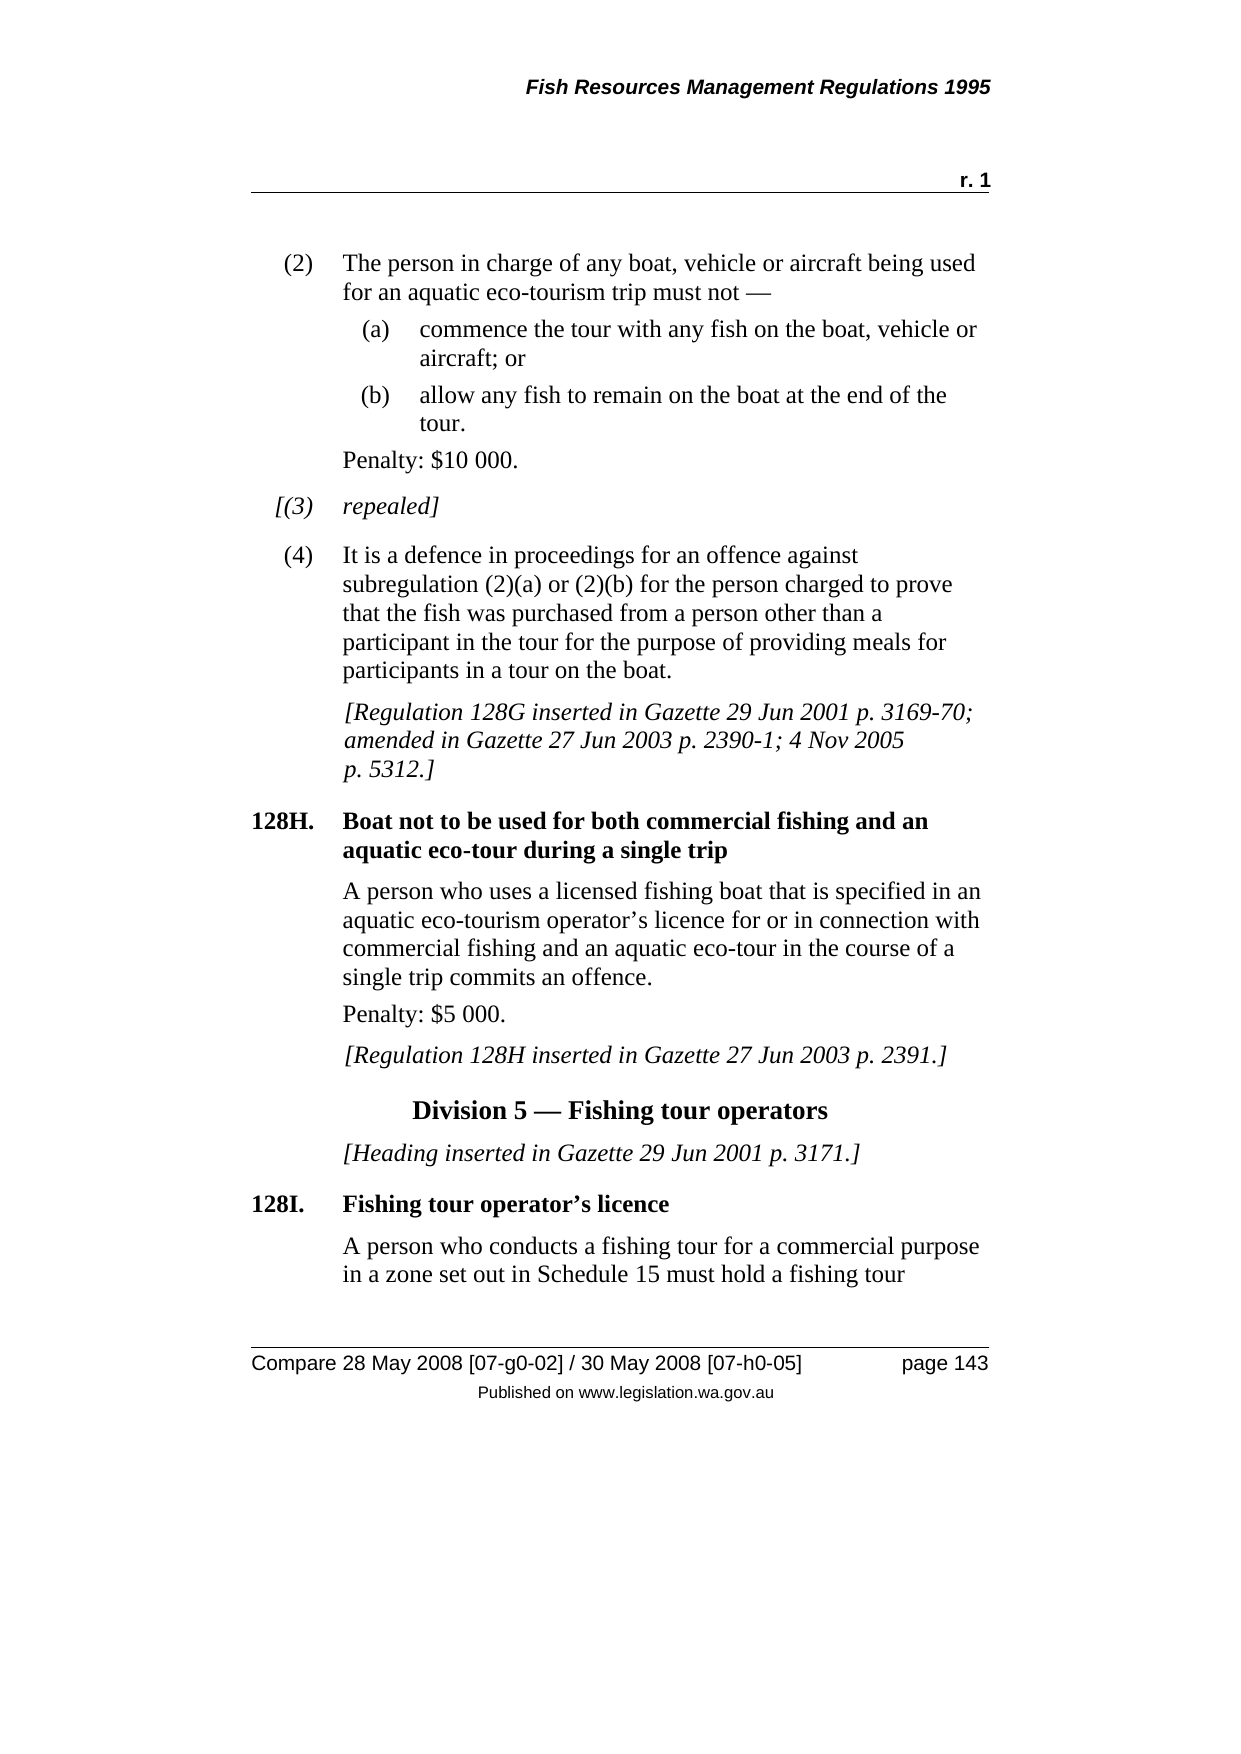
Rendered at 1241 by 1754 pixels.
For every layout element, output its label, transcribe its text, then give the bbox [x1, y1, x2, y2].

subtitle Division 5 — Fishing tour operators [251, 1094, 989, 1125]
text [Regulation 128H inserted in Gazette 27 Jun 2003 p. 2391.] [251, 1041, 989, 1069]
text (a) commence the tour with any fish on the boat, vehicle or aircraft; or [251, 314, 989, 371]
subtitle 128I. Fishing tour operator’s licence [251, 1189, 989, 1218]
subtitle [Heading inserted in Gazette 29 Jun 2001 p. 3171.] [251, 1138, 989, 1167]
text (b) allow any fish to remain on the boat at the end of the tour. [251, 380, 989, 437]
text Penalty: $5 000. [251, 999, 989, 1028]
text [Regulation 128G inserted in Gazette 29 Jun 2001 p. 3169-70; amended in Gazette 27 Jun 2003 p. 2390-1; 4 Nov 2005 p. 5312.] [251, 697, 989, 783]
subtitle 128H. Boat not to be used for both commercial fishing and an aquatic eco-tour during a single trip [251, 806, 989, 863]
text (4) It is a defence in proceedings for an offence against subregulation (2)(a) or (2)(b) for the person charged to prove that the fish was purchased from a person other than a participant in the tour for the purpose of providing meals for participants in a tour on the boat. [251, 541, 989, 684]
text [251, 1231, 989, 1288]
text A person who uses a licensed fishing boat that is specified in an aquatic eco-tourism operator’s licence for or in connection with commercial fishing and an aquatic eco-tour in the course of a single trip commits an offence. [251, 876, 989, 991]
text [(3) repealed] [251, 491, 989, 520]
text (2) The person in charge of any boat, vehicle or aircraft being used for an aquatic eco-tourism trip must not — [251, 248, 989, 306]
text Penalty: $10 000. [251, 446, 989, 474]
